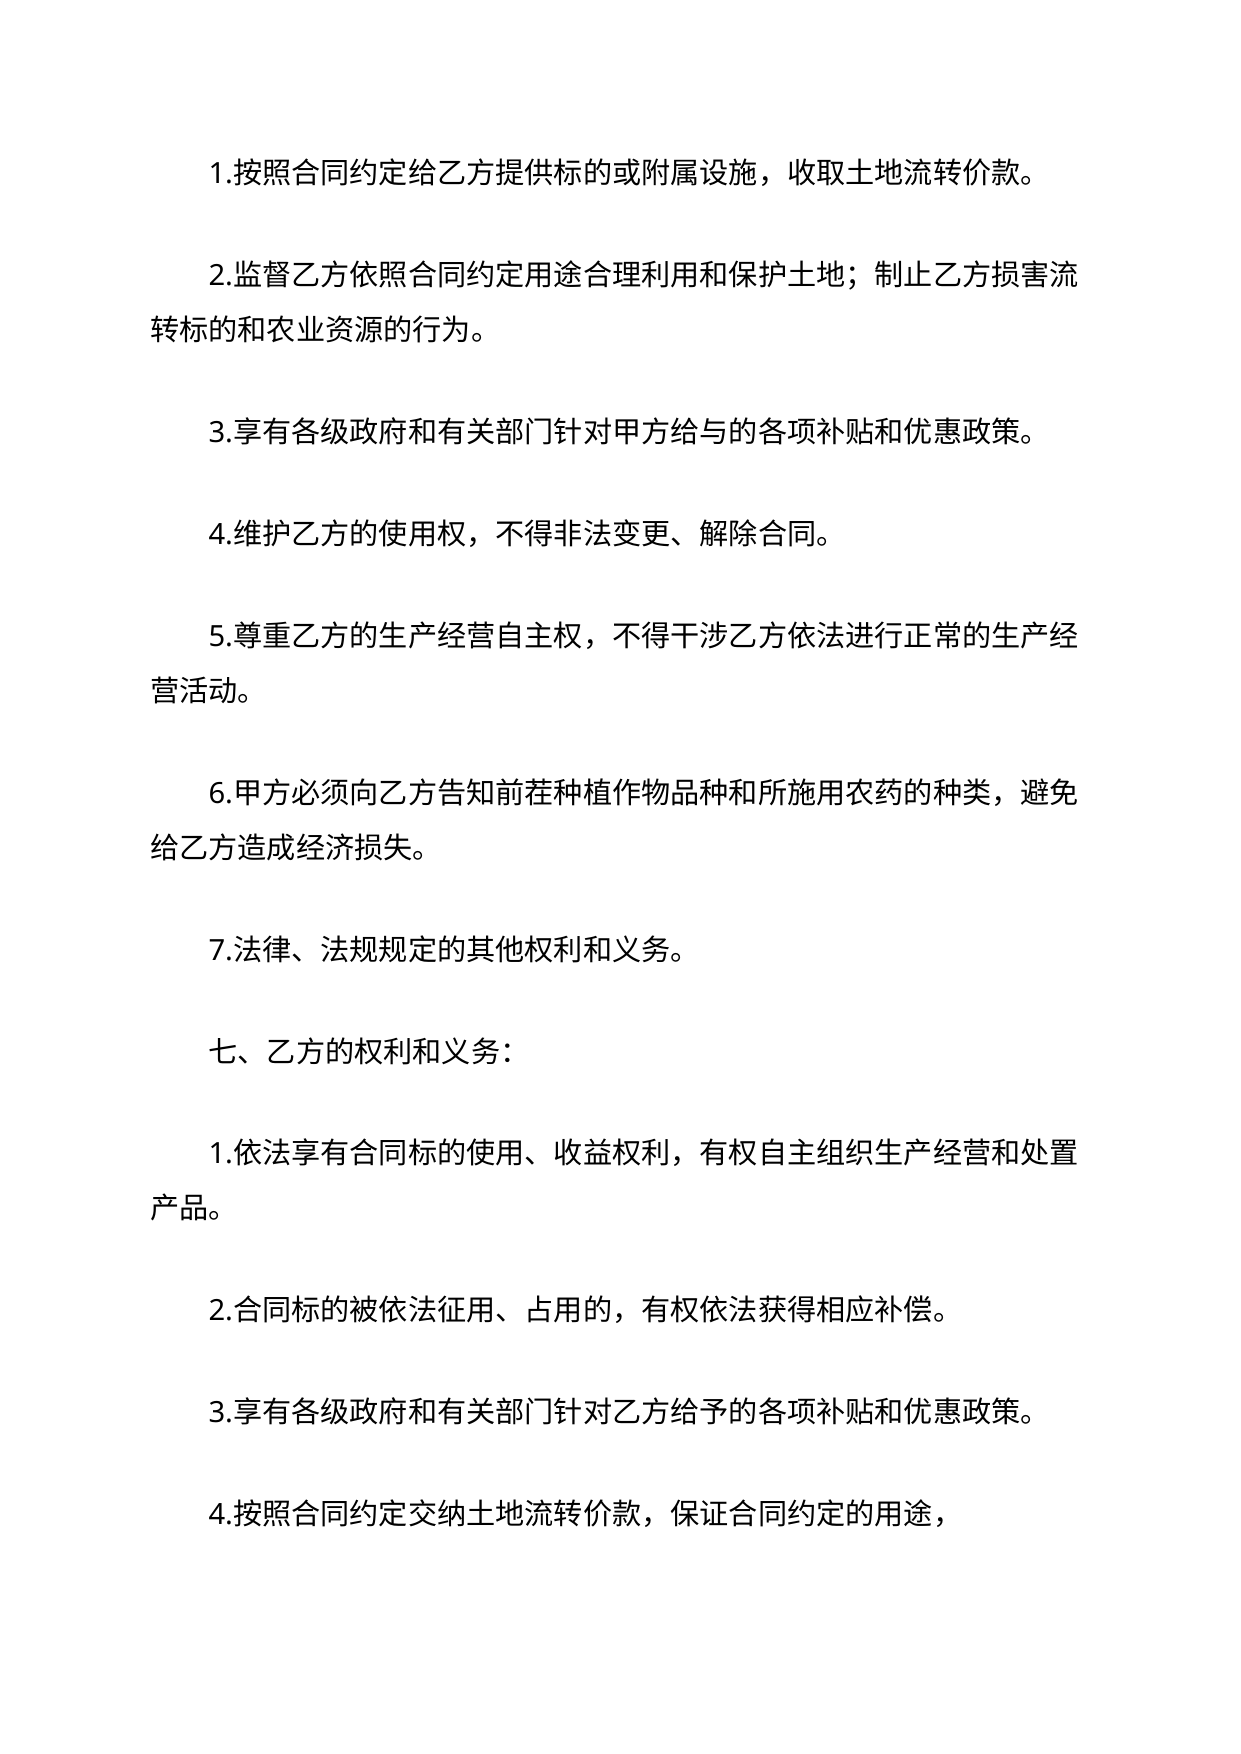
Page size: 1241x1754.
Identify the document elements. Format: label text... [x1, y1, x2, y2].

text 2.监督乙方依照合同约定用途合理利用和保护土地；制止乙方损害流转标的和农业资源的行为。 [150, 252, 1090, 349]
text 5.尊重乙方的生产经营自主权，不得干涉乙方依法进行正常的生产经营活动。 [150, 613, 1090, 710]
text 3.享有各级政府和有关部门针对乙方给予的各项补贴和优惠政策。 [150, 1389, 1090, 1431]
text 4.维护乙方的使用权，不得非法变更、解除合同。 [150, 511, 1090, 553]
text 七、乙方的权利和义务： [150, 1028, 1090, 1071]
text 1.依法享有合同标的使用、收益权利，有权自主组织生产经营和处置产品。 [150, 1130, 1090, 1227]
text 6.甲方必须向乙方告知前茬种植作物品种和所施用农药的种类，避免给乙方造成经济损失。 [150, 769, 1090, 867]
text 7.法律、法规规定的其他权利和义务。 [150, 926, 1090, 969]
text 4.按照合同约定交纳土地流转价款，保证合同约定的用途， [150, 1491, 1090, 1533]
text 1.按照合同约定给乙方提供标的或附属设施，收取土地流转价款。 [150, 150, 1090, 192]
text 3.享有各级政府和有关部门针对甲方给与的各项补贴和优惠政策。 [150, 409, 1090, 451]
text 2.合同标的被依法征用、占用的，有权依法获得相应补偿。 [150, 1287, 1090, 1329]
